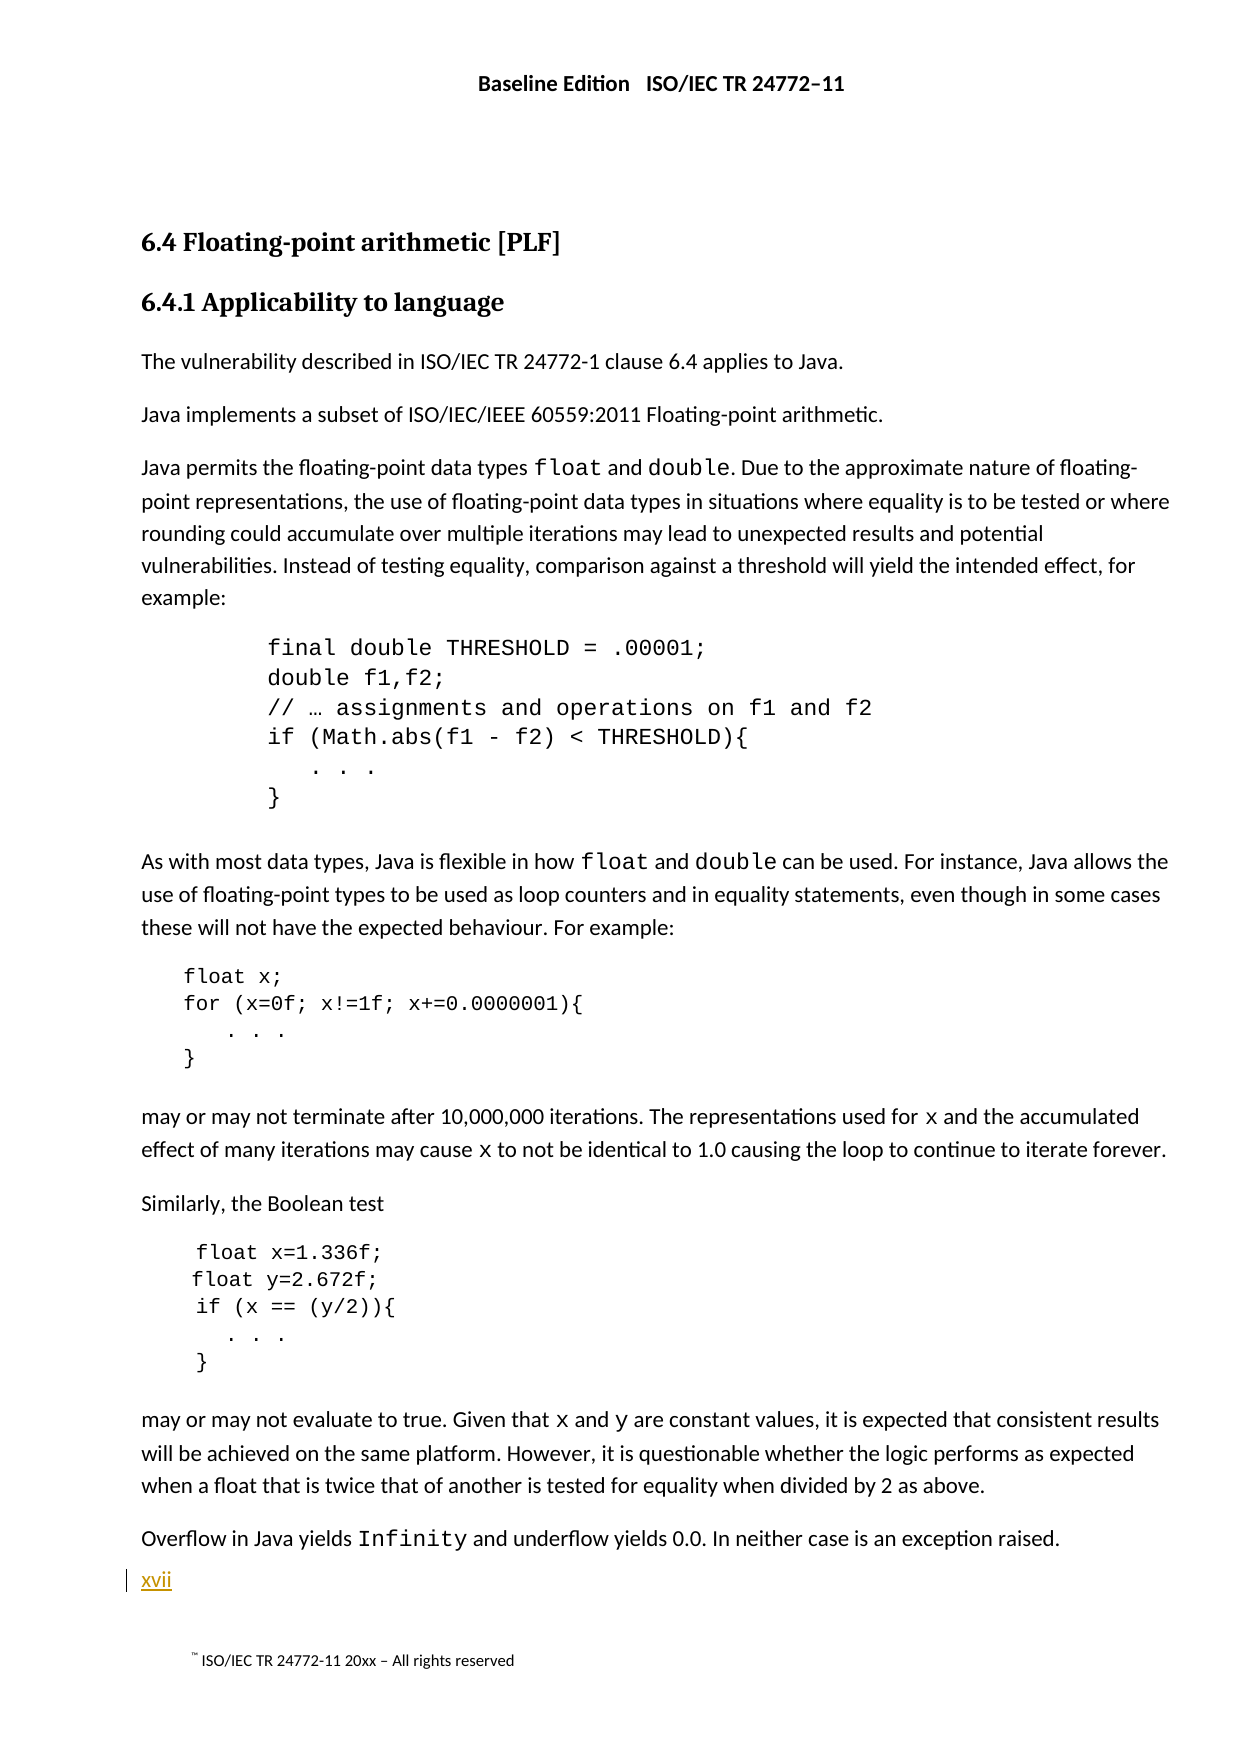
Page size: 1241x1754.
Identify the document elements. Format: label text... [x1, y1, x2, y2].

text Java implements a subset of ISO/IEC/IEEE 60559:2011 Floating-point arithmetic. [141, 400, 1182, 428]
text float y=2.672f; [141, 1269, 1182, 1293]
text if (Math.abs(f1 - f2) < THRESHOLD){ [267, 726, 1182, 752]
text may or may not evaluate to true. Given that x and y are constant values, it is expected that consistent results will be achieved on the same platform. However, it is questionable whether the logic performs as expected when a float that is twice that of another is tested for equality when divided by 2 as above. [141, 1405, 1182, 1499]
text float x=1.336f; [141, 1242, 1182, 1266]
text may or may not terminate after 10,000,000 iterations. The representations used for x and the accumulated effect of many iterations may cause x to not be identical to 1.0 causing the loop to continue to iterate forever. [141, 1102, 1182, 1164]
text . . . [267, 756, 1182, 781]
text Java permits the floating-point data types float and double. Due to the approximate nature of floating-point representations, the use of floating-point data types in situations where equality is to be tested or where rounding could accumulate over multiple iterations may lead to unexpected results and potential vulnerabilities. Instead of testing equality, comparison against a threshold will yield the intended effect, for example: [141, 453, 1182, 611]
text } [141, 1047, 1182, 1071]
text Overflow in Java yields Infinity and underflow yields 0.0. In neither case is an exception raised. [141, 1524, 1182, 1553]
text . . . [225, 1020, 1182, 1044]
subtitle 6.4 Floating-point arithmetic [PLF] [141, 227, 1182, 258]
text } [225, 785, 1182, 811]
text Similarly, the Boolean test [141, 1189, 1182, 1217]
text for (x=0f; x!=1f; x+=0.0000001){ [141, 993, 1182, 1017]
text double f1,f2; [267, 666, 1182, 692]
text final double THRESHOLD = .00001; [267, 636, 1182, 662]
text The vulnerability described in ISO/IEC TR 24772-1 clause 6.4 applies to Java. [141, 347, 1182, 375]
text } [141, 1351, 1182, 1374]
text . . . [183, 1324, 1182, 1347]
text // … assignments and operations on f1 and f2 [267, 696, 1182, 722]
text As with most data types, Java is flexible in how float and double can be used. For instance, Java allows the use of floating-point types to be used as loop counters and in equality statements, even though in some cases these will not have the expected behaviour. For example: [141, 847, 1182, 941]
text if (x == (y/2)){ [141, 1297, 1182, 1320]
text float x; [141, 966, 1182, 989]
subtitle 6.4.1 Applicability to language [141, 287, 1182, 318]
